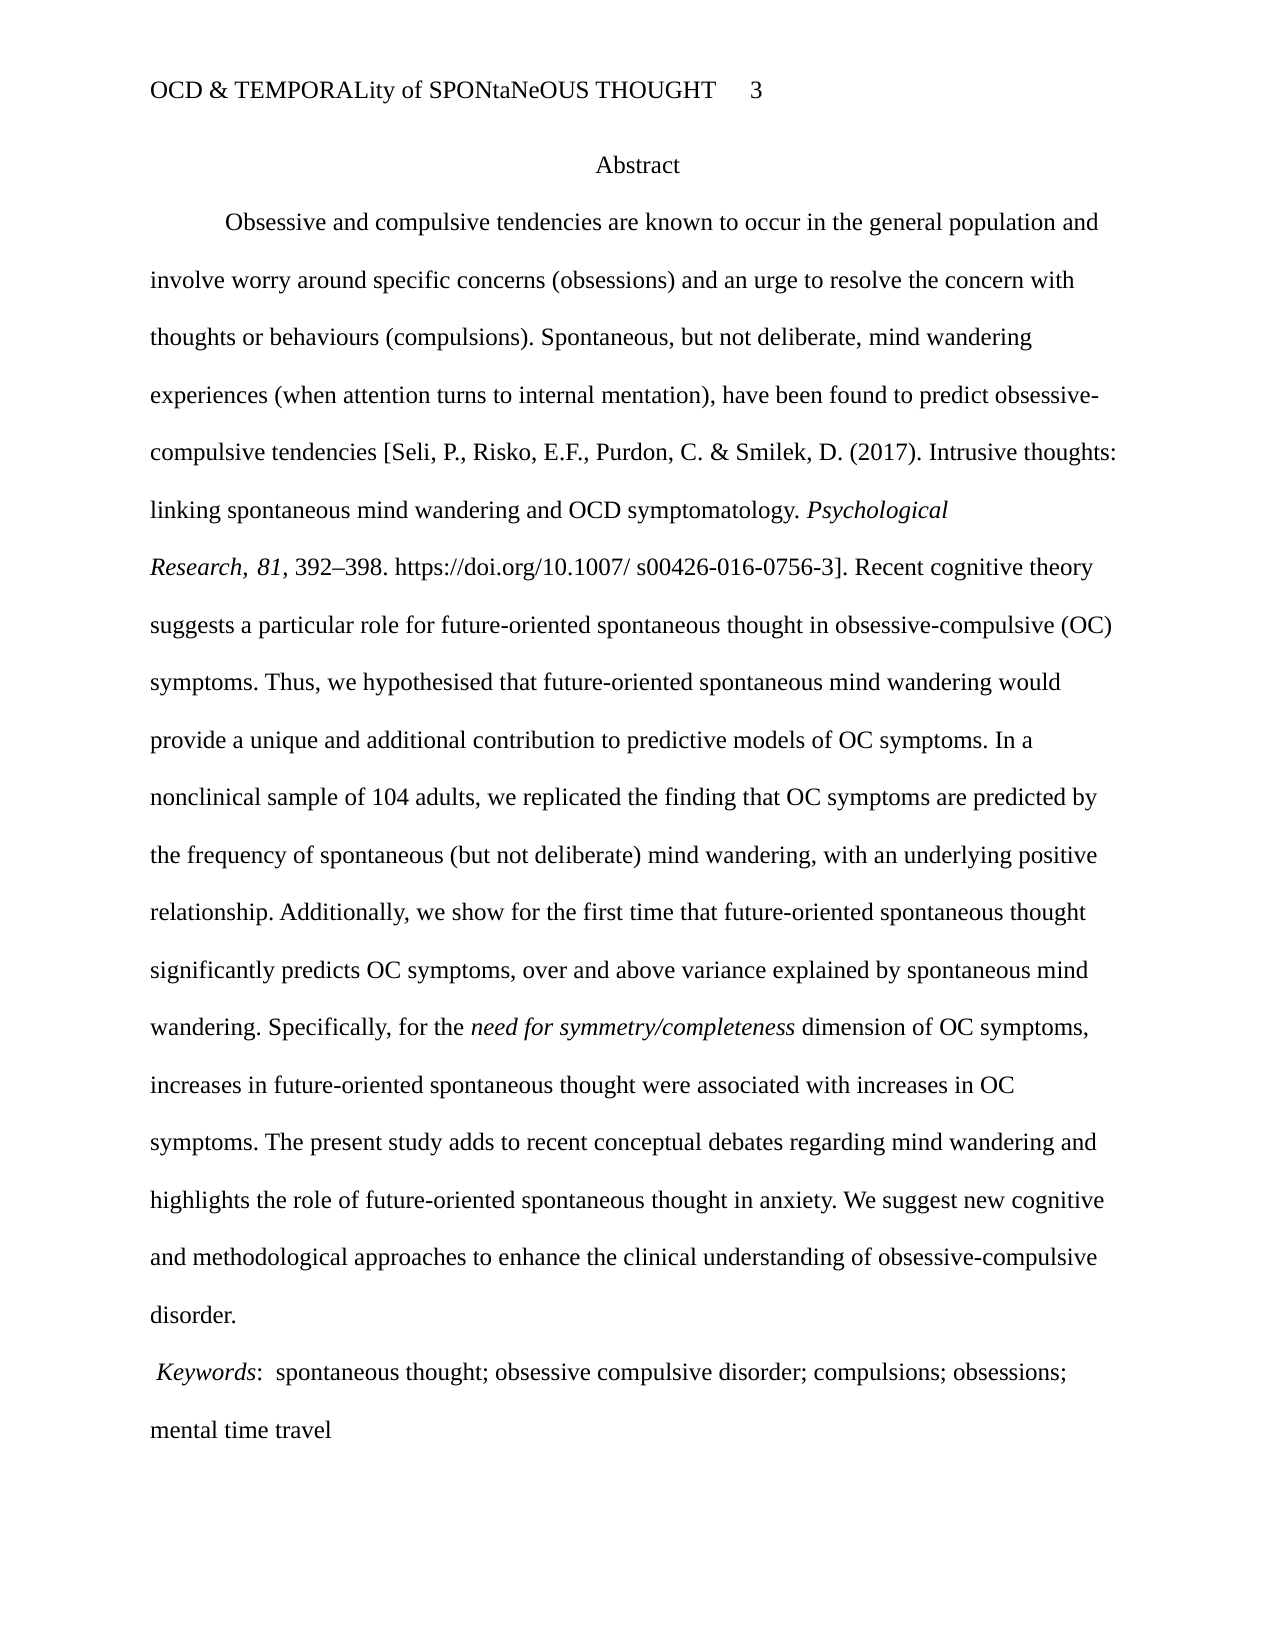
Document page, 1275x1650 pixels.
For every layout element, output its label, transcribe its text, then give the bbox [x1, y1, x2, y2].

text Obsessive and compulsive tendencies are known to occur in the general population and involve worry around specific concerns (obsessions) and an urge to resolve the concern with thoughts or behaviours (compulsions). Spontaneous, but not deliberate, mind wandering experiences (when attention turns to internal mentation), have been found to predict obsessive-compulsive tendencies [Seli, P., Risko, E.F., Purdon, C. & Smilek, D. (2017). Intrusive thoughts: linking spontaneous mind wandering and OCD symptomatology. Psychological Research, 81, 392–398. https://doi.org/10.1007/ s00426-016-0756-3]. Recent cognitive theory suggests a particular role for future-oriented spontaneous thought in obsessive-compulsive (OC) symptoms. Thus, we hypothesised that future-oriented spontaneous mind wandering would provide a unique and additional contribution to predictive models of OC symptoms. In a nonclinical sample of 104 adults, we replicated the finding that OC symptoms are predicted by the frequency of spontaneous (but not deliberate) mind wandering, with an underlying positive relationship. Additionally, we show for the first time that future-oriented spontaneous thought significantly predicts OC symptoms, over and above variance explained by spontaneous mind wandering. Specifically, for the need for symmetry/completeness dimension of OC symptoms, increases in future-oriented spontaneous thought were associated with increases in OC symptoms. The present study adds to recent conceptual debates regarding mind wandering and highlights the role of future-oriented spontaneous thought in anxiety. We suggest new cognitive and methodological approaches to enhance the clinical understanding of obsessive-compulsive disorder. [150, 207, 1125, 1329]
text Keywords: spontaneous thought; obsessive compulsive disorder; compulsions; obsessions; mental time travel [150, 1357, 1125, 1444]
